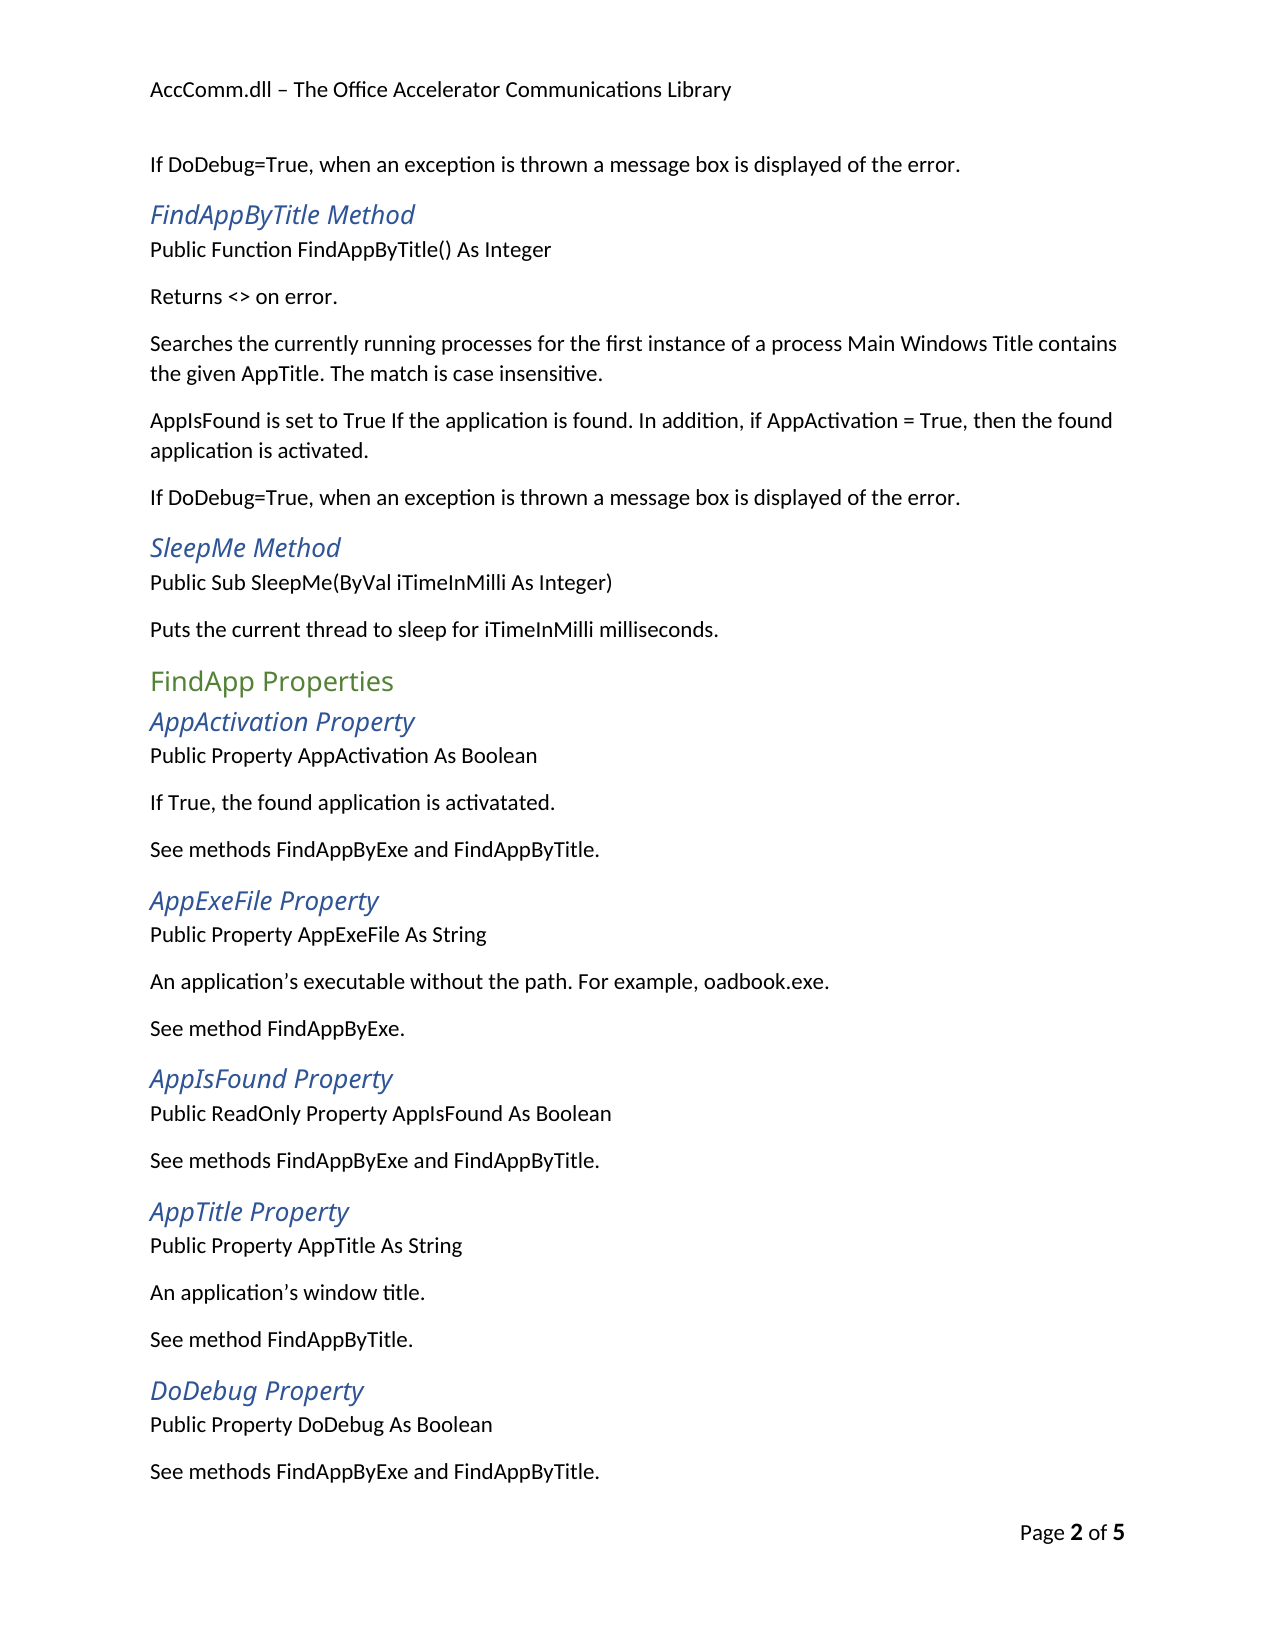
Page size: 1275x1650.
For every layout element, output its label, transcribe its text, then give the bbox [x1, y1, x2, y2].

text Public Function FindAppByTitle() As Integer [150, 235, 1125, 263]
text Returns <> on error. [150, 282, 1125, 310]
subtitle AppExeFile Property [150, 882, 1125, 918]
text Public Property AppTitle As String [150, 1231, 1125, 1259]
text See methods FindAppByExe and FindAppByTitle. [150, 1146, 1125, 1174]
text Puts the current thread to sleep for iTimeInMilli milliseconds. [150, 615, 1125, 643]
text Public Sub SleepMe(ByVal iTimeInMilli As Integer) [150, 568, 1125, 596]
text See methods FindAppByExe and FindAppByTitle. [150, 835, 1125, 863]
text See method FindAppByTitle. [150, 1325, 1125, 1353]
subtitle DoDebug Property [150, 1372, 1125, 1408]
subtitle FindApp Properties [150, 662, 1125, 699]
text If DoDebug=True, when an exception is thrown a message box is displayed of the error. [150, 150, 1125, 178]
text Public ReadOnly Property AppIsFound As Boolean [150, 1099, 1125, 1127]
text See methods FindAppByExe and FindAppByTitle. [150, 1457, 1125, 1485]
subtitle AppActivation Property [150, 703, 1125, 739]
text Public Property AppActivation As Boolean [150, 741, 1125, 769]
text An application’s window title. [150, 1278, 1125, 1306]
text See method FindAppByExe. [150, 1014, 1125, 1042]
text An application’s executable without the path. For example, oadbook.exe. [150, 967, 1125, 995]
subtitle SleepMe Method [150, 530, 1125, 566]
subtitle AppIsFound Property [150, 1061, 1125, 1097]
subtitle FindAppByTitle Method [150, 197, 1125, 232]
text If True, the found application is activatated. [150, 788, 1125, 816]
text Public Property DoDebug As Boolean [150, 1410, 1125, 1438]
text Searches the currently running processes for the first instance of a process Main Windows Title contains the given AppTitle. The match is case insensitive. [150, 329, 1125, 387]
text Public Property AppExeFile As String [150, 920, 1125, 948]
text If DoDebug=True, when an exception is thrown a message box is displayed of the error. [150, 483, 1125, 511]
text AppIsFound is set to True If the application is found. In addition, if AppActivation = True, then the found application is activated. [150, 406, 1125, 464]
subtitle AppTitle Property [150, 1193, 1125, 1229]
